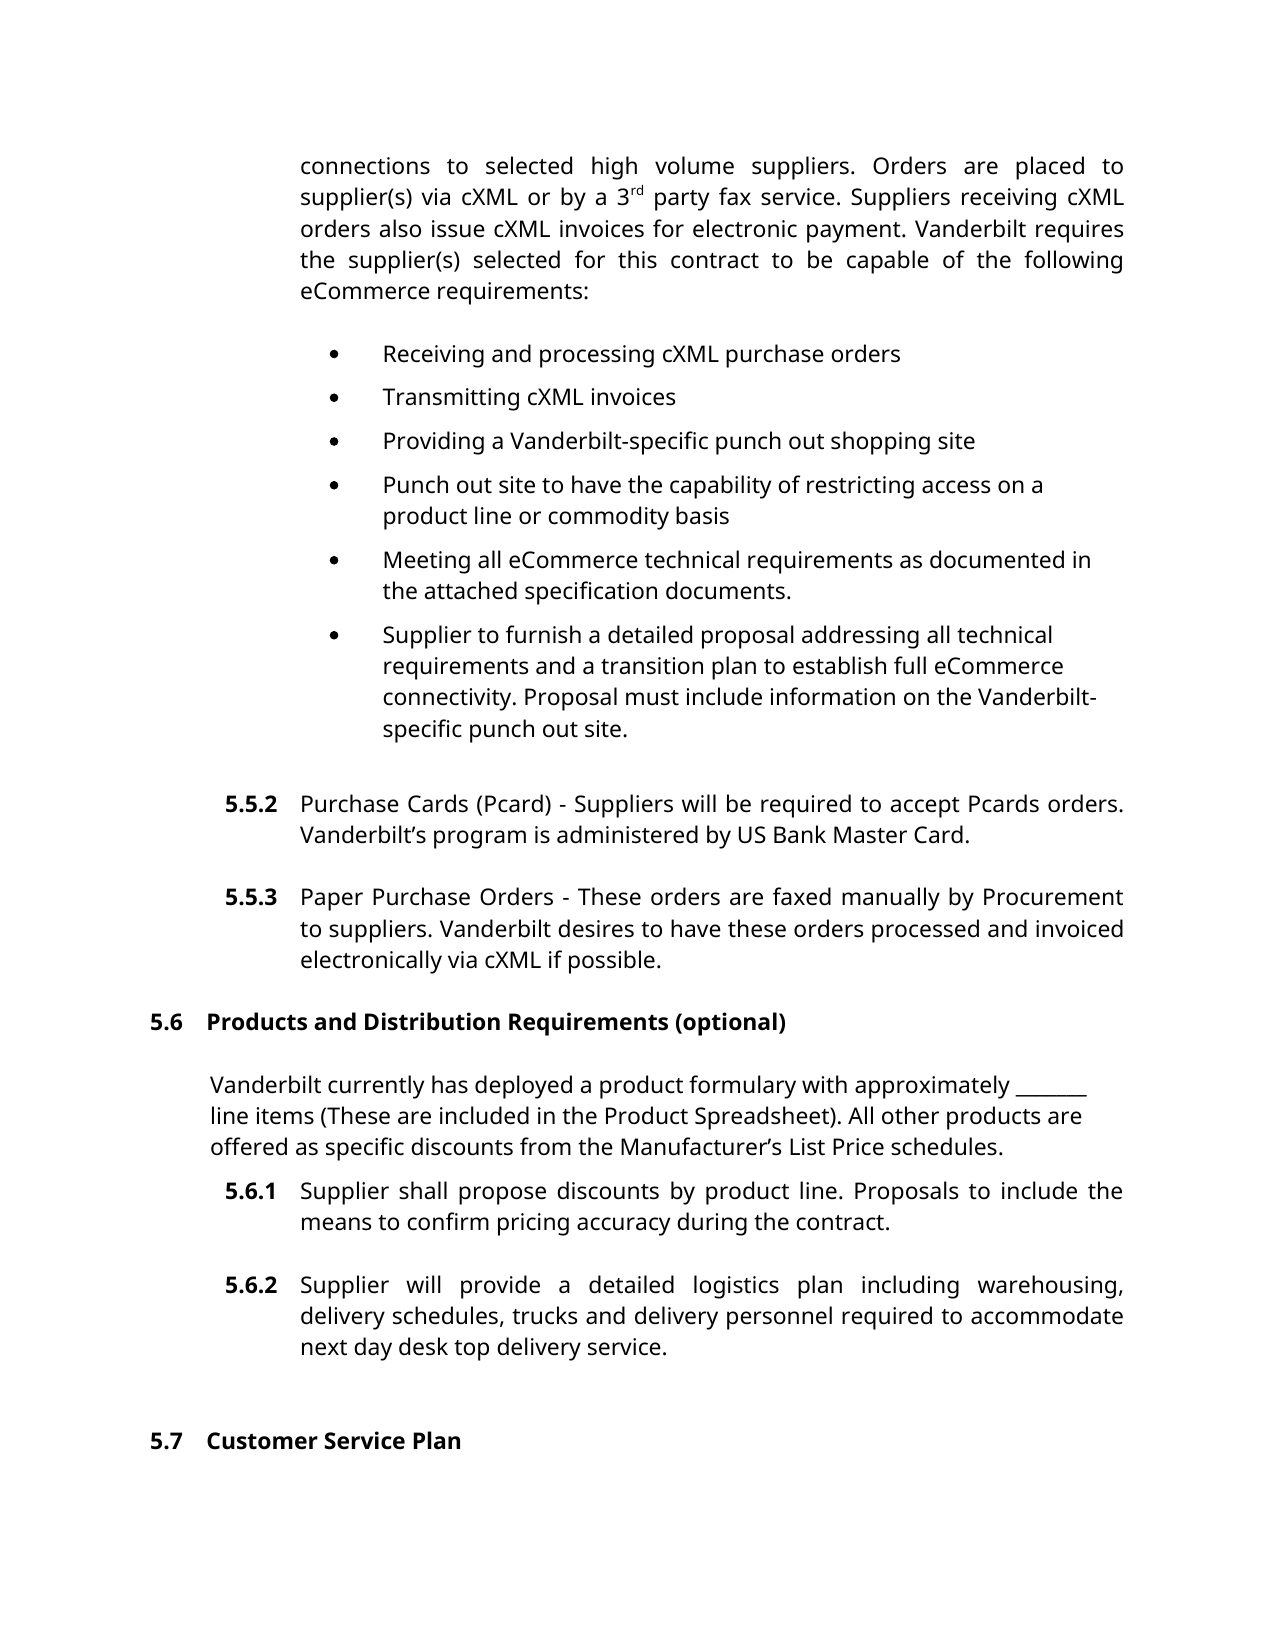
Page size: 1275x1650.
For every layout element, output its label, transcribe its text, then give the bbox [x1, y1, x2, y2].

list Punch out site to have the capability of restricting access on a product line or commodity basis [330, 469, 1125, 531]
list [225, 150, 1125, 306]
list Transmitting cXML invoices [330, 381, 1125, 412]
list Supplier to furnish a detailed proposal addressing all technical requirements and a transition plan to establish full eCommerce connectivity. Proposal must include information on the Vanderbilt-specific punch out site. [330, 619, 1125, 744]
list Supplier shall propose discounts by product line. Proposals to include the means to confirm pricing accuracy during the contract. [225, 1175, 1125, 1237]
list Providing a Vanderbilt-specific punch out shopping site [330, 425, 1125, 456]
list Products and Distribution Requirements (optional) [150, 1006, 1125, 1037]
list Meeting all eCommerce technical requirements as documented in the attached specification documents. [330, 544, 1125, 606]
list Paper Purchase Orders - These orders are faxed manually by Procurement to suppliers. Vanderbilt desires to have these orders processed and invoiced electronically via cXML if possible. [225, 881, 1125, 975]
text Vanderbilt currently has deployed a product formulary with approximately _______ line items (These are included in the Product Spreadsheet). All other products are offered as specific discounts from the Manufacturer’s List Price schedules. [210, 1069, 1125, 1162]
list Customer Service Plan [150, 1425, 1125, 1456]
list Purchase Cards (Pcard) - Suppliers will be required to accept Pcards orders. Vanderbilt’s program is administered by US Bank Master Card. [225, 787, 1125, 850]
list Receiving and processing cXML purchase orders [330, 337, 1125, 369]
list Supplier will provide a detailed logistics plan including warehousing, delivery schedules, trucks and delivery personnel required to accommodate next day desk top delivery service. [225, 1269, 1125, 1362]
